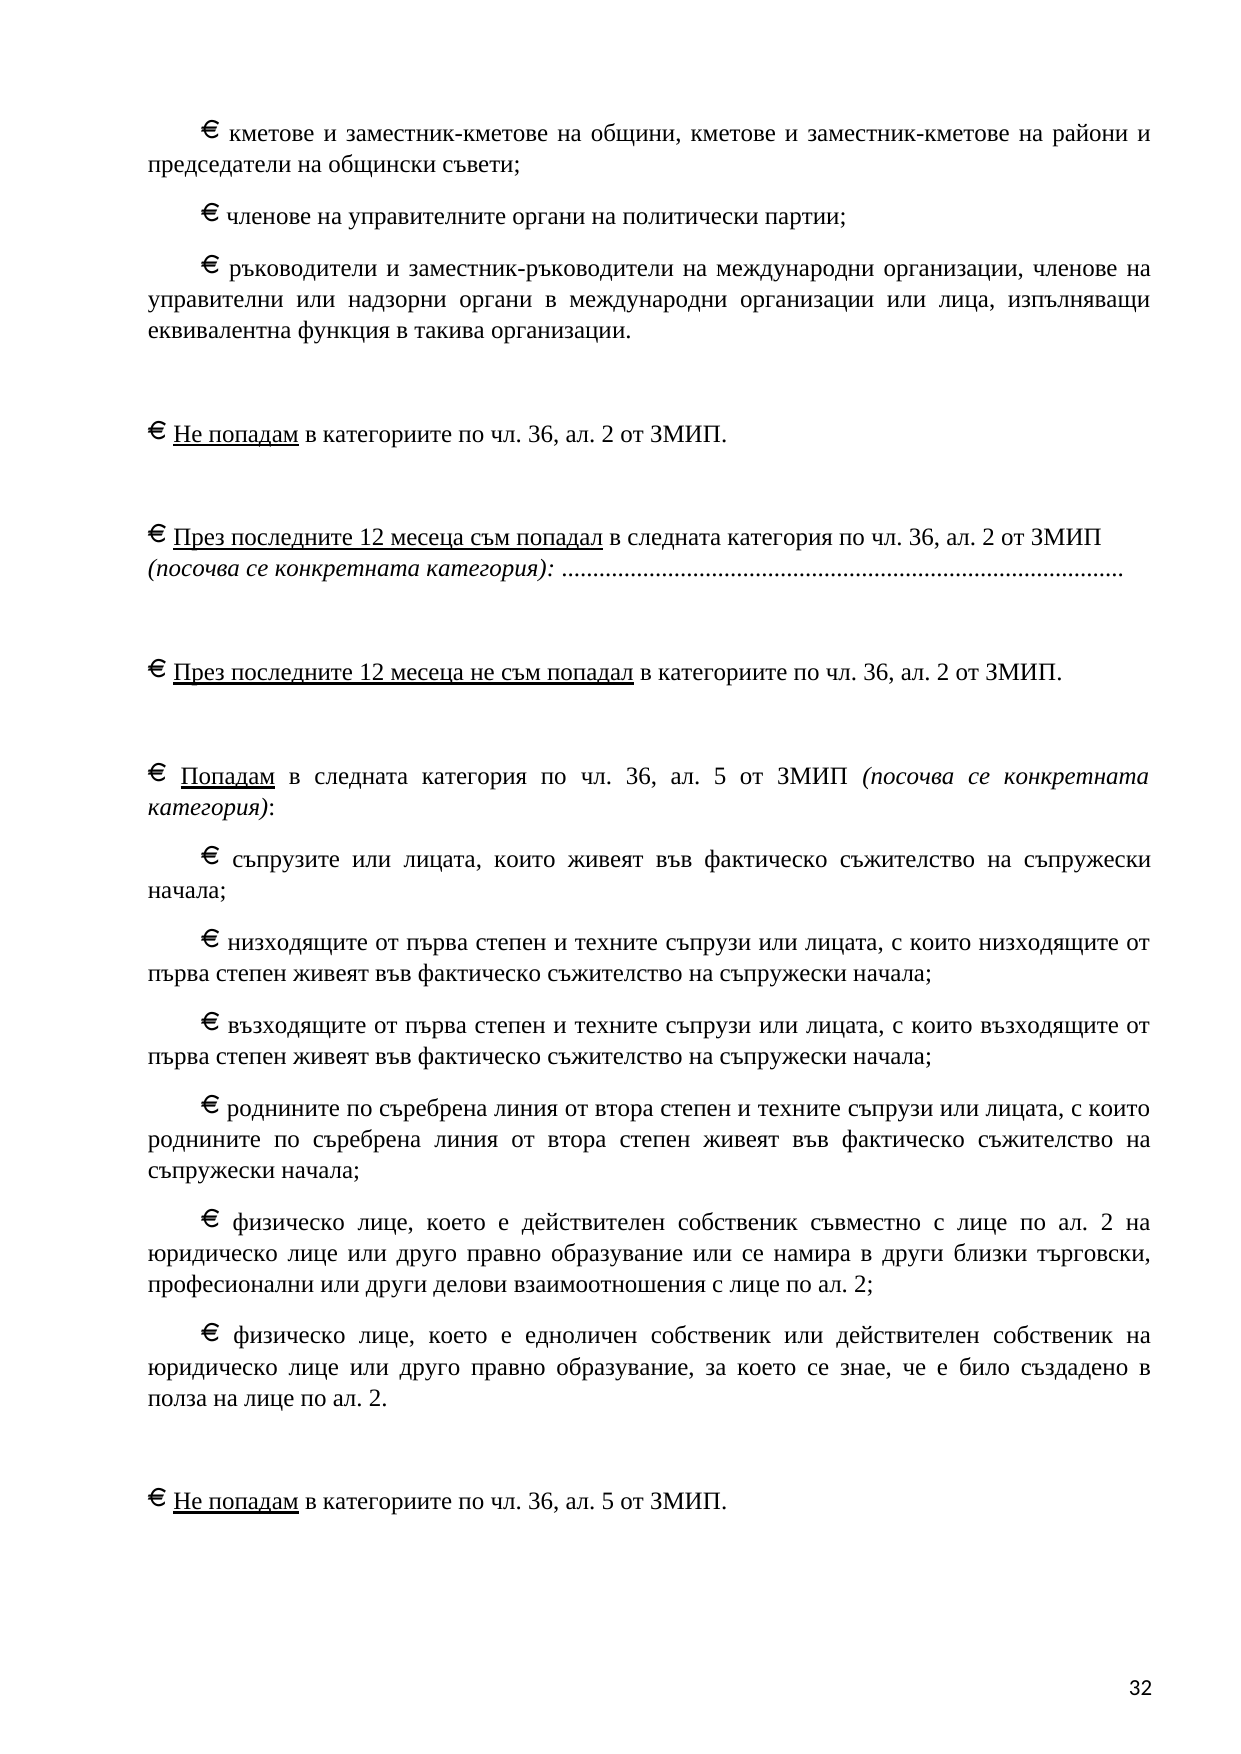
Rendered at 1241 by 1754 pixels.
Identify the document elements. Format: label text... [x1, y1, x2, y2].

text Не попадам в категориите по чл. 36, ал. 2 от ЗМИП. [148, 419, 1152, 447]
text низходящите от първа степен и техните съпрузи или лицата, с които низходящите от първа степен живеят във фактическо съжителство на съпружески начала; [148, 927, 1152, 987]
text През последните 12 месеца не съм попадал в категориите по чл. 36, ал. 2 от ЗМИП. [148, 657, 1152, 686]
text роднините по съребрена линия от втора степен и техните съпрузи или лицата, с които роднините по съребрена линия от втора степен живеят във фактическо съжителство на съпружески начала; [148, 1093, 1152, 1183]
text съпрузите или лицата, които живеят във фактическо съжителство на съпружески начала; [148, 844, 1152, 904]
text ръководители и заместник-ръководители на международни организации, членове на управителни или надзорни органи в международни организации или лица, изпълняващи еквивалентна функция в такива организации. [148, 253, 1152, 344]
text Попадам в следната категория по чл. 36, ал. 5 от ЗМИП (посочва се конкретната категория): [148, 761, 1152, 821]
text възходящите от първа степен и техните съпрузи или лицата, с които възходящите от първа степен живеят във фактическо съжителство на съпружески начала; [148, 1010, 1152, 1069]
text Не попадам в категориите по чл. 36, ал. 5 от ЗМИП. [148, 1486, 1152, 1515]
text физическо лице, което е действителен собственик съвместно с лице по ал. 2 на юридическо лице или друго правно образувание или се намира в други близки търговски, професионални или други делови взаимоотношения с лице по ал. 2; [148, 1207, 1152, 1297]
text членове на управителните органи на политически партии; [148, 201, 1152, 230]
text кметове и заместник-кметове на общини, кметове и заместник-кметове на райони и председатели на общински съвети; [148, 118, 1152, 178]
text физическо лице, което е едноличен собственик или действителен собственик на юридическо лице или друго правно образувание, за което се знае, че е било създадено в полза на лице по ал. 2. [148, 1321, 1152, 1411]
text През последните 12 месеца съм попадал в следната категория по чл. 36, ал. 2 от ЗМИП (посочва се конкретната категория): .......................................................................................... [148, 522, 1152, 582]
